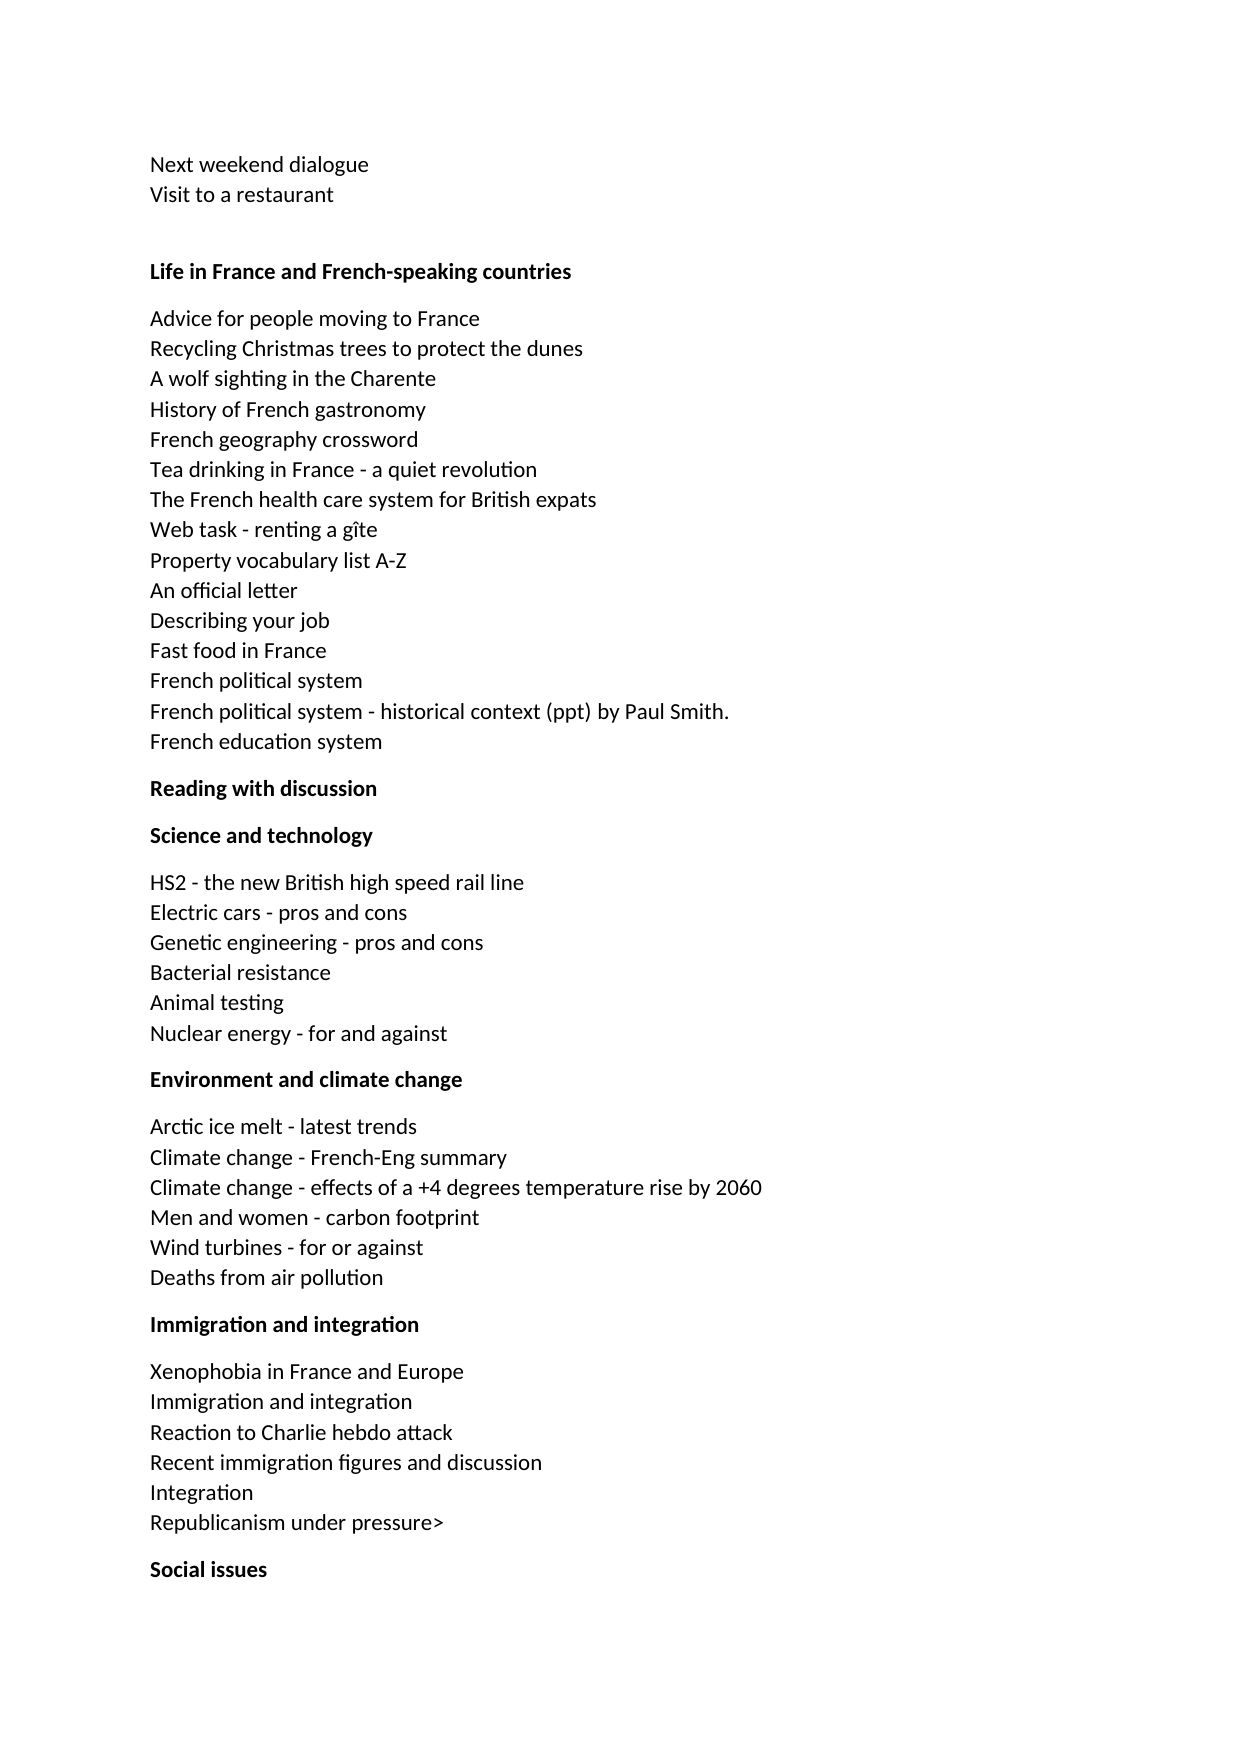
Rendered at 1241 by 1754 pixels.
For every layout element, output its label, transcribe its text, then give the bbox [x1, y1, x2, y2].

text Visit to a restaurant [150, 180, 1090, 208]
text Social issues [150, 1555, 1090, 1583]
text Immigration and integration [150, 1310, 1090, 1338]
text Reading with discussion [150, 774, 1090, 802]
text Next weekend dialogue [150, 150, 1090, 178]
text Life in France and French-speaking countries [150, 257, 1090, 285]
text Environment and climate change [150, 1066, 1090, 1094]
text Advice for people moving to France Recycling Christmas trees to protect the dunes A wolf sighting in the Charente History of French gastronomy French geography crossword Tea drinking in France - a quiet revolution The French health care system for British expats Web task - renting a gîte Property vocabulary list A-Z An official letter Describing your job Fast food in France French political system French political system - historical context (ppt) by Paul Smith. French education system [150, 304, 1090, 755]
text Arctic ice melt - latest trends Climate change - French-Eng summary Climate change - effects of a +4 degrees temperature rise by 2060 Men and women - carbon footprint Wind turbines - for or against Deaths from air pollution [150, 1112, 1090, 1292]
text Science and technology [150, 821, 1090, 849]
text HS2 - the new British high speed rail line Electric cars - pros and cons Genetic engineering - pros and cons Bacterial resistance Animal testing Nuclear energy - for and against [150, 868, 1090, 1047]
text Xenophobia in France and Europe Immigration and integration Reaction to Charlie hebdo attack Recent immigration figures and discussion Integration Republicanism under pressure> [150, 1357, 1090, 1536]
